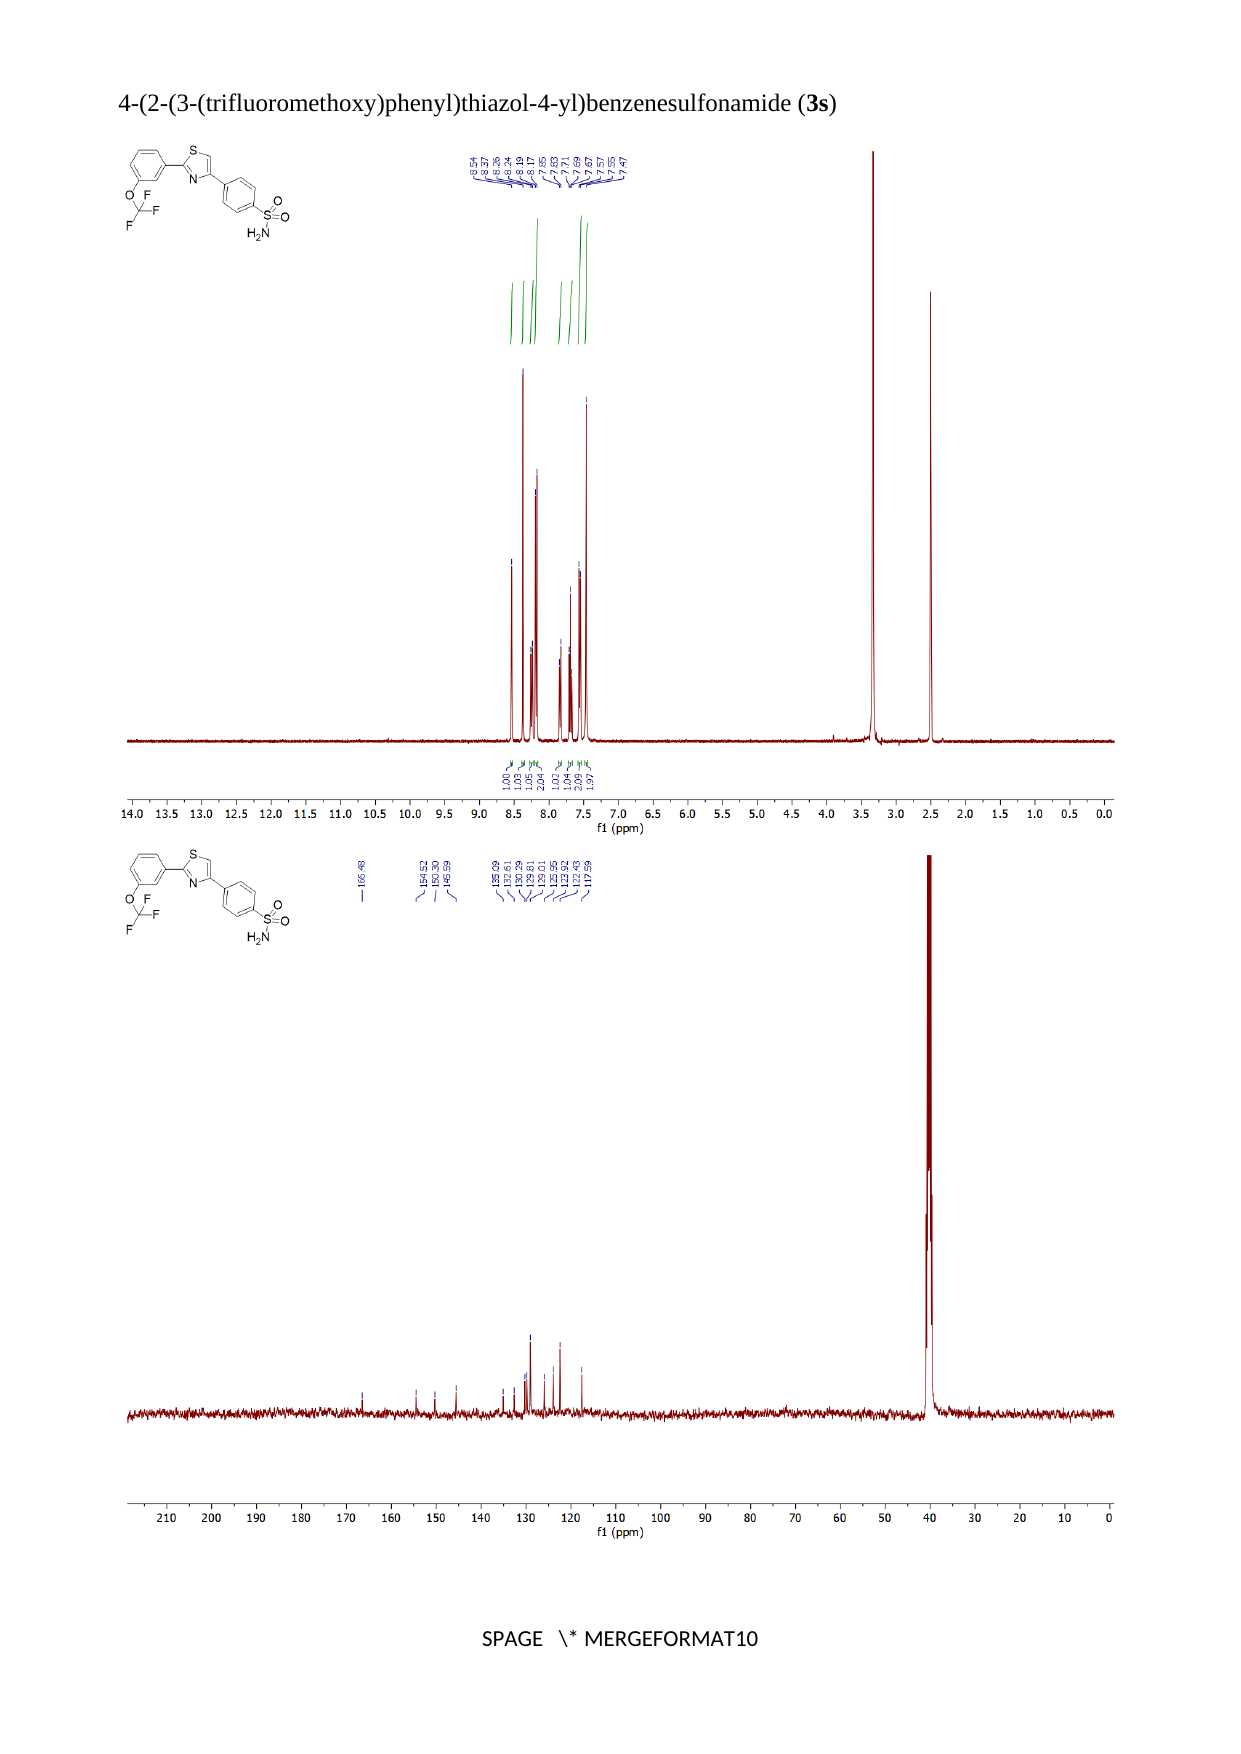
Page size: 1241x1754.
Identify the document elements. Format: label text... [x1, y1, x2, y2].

picture [118, 846, 1123, 1547]
text 4-(2-(3-(trifluoromethoxy)phenyl)thiazol-4-yl)benzenesulfonamide (3s) [118, 88, 1122, 117]
picture [118, 142, 1123, 843]
